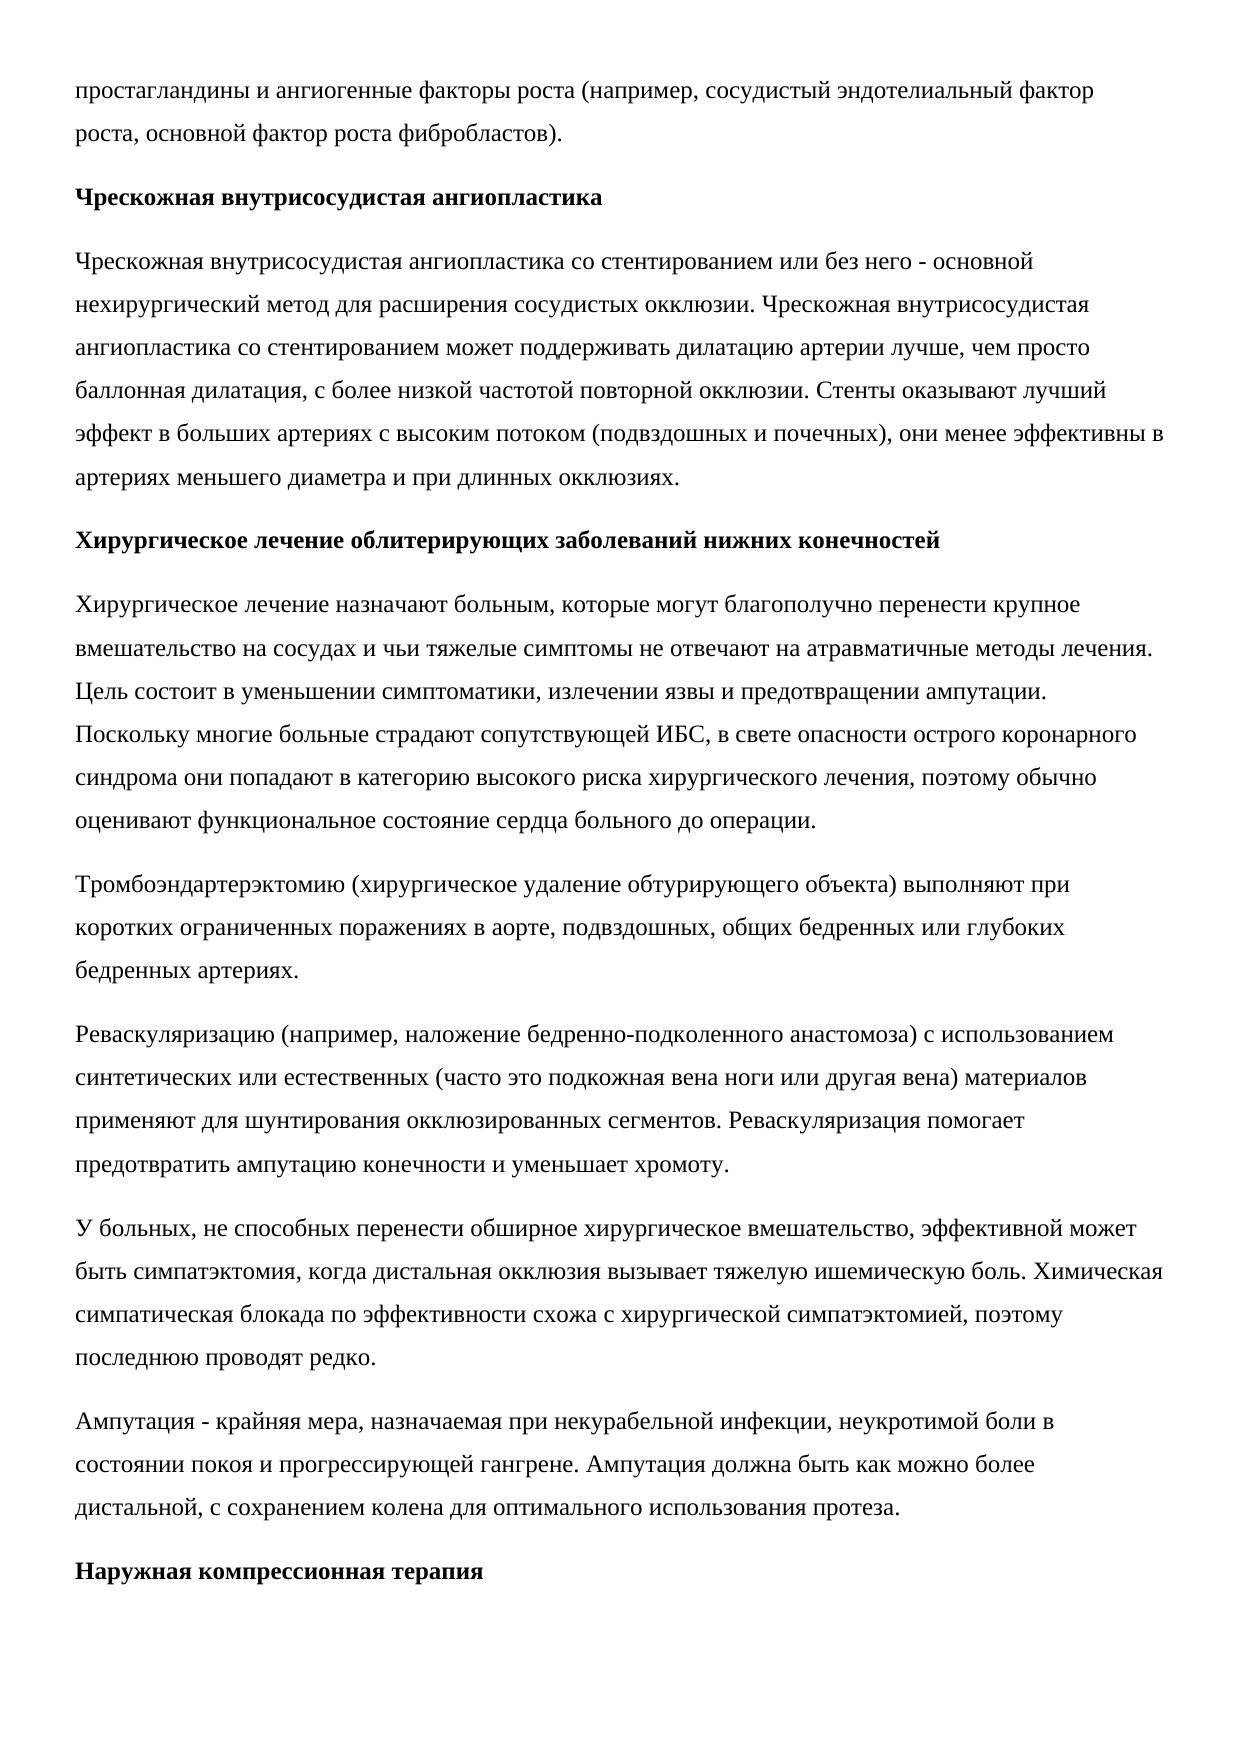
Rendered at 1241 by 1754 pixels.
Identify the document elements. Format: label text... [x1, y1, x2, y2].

text Тромбоэндартерэктомию (хирургическое удаление обтурирующего объекта) выполняют при коротких ограниченных поражениях в аорте, подвздошных, общих бедренных или глубоких бедренных артериях. [75, 869, 1165, 984]
text Реваскуляризацию (например, наложение бедренно-подколенного анастомоза) с использованием синтетических или естественных (часто это подкожная вена ноги или другая вена) материалов применяют для шунтирования окклюзированных сегментов. Реваскуляризация помогает предотвратить ампутацию конечности и уменьшает хромоту. [75, 1019, 1165, 1177]
text Чрескожная внутрисосудистая ангиопластика со стентированием или без него - основной нехирургический метод для расширения сосудистых окклюзии. Чрескожная внутрисосудистая ангиопластика со стентированием может поддерживать дилатацию артерии лучше, чем просто баллонная дилатация, с более низкой частотой повторной окклюзии. Стенты оказывают лучший эффект в больших артериях с высоким потоком (подвздошных и почечных), они менее эффективны в артериях меньшего диаметра и при длинных окклюзиях. [75, 246, 1165, 490]
text Наружная компрессионная терапия [75, 1556, 1165, 1585]
text У больных, не способных перенести обширное хирургическое вмешательство, эффективной может быть симпатэктомия, когда дистальная окклюзия вызывает тяжелую ишемическую боль. Химическая симпатическая блокада по эффективности схожа с хирургической симпатэктомией, поэтому последнюю проводят редко. [75, 1213, 1165, 1371]
text Чрескожная внутрисосудистая ангиопластика [75, 182, 1165, 211]
text Хирургическое лечение назначают больным, которые могут благополучно перенести крупное вмешательство на сосудах и чьи тяжелые симптомы не отвечают на атравматичные методы лечения. Цель состоит в уменьшении симптоматики, излечении язвы и предотвращении ампутации. Поскольку многие больные страдают сопутствующей ИБС, в свете опасности острого коронарного синдрома они попадают в категорию высокого риска хирургического лечения, поэтому обычно оценивают функциональное состояние сердца больного до операции. [75, 589, 1165, 834]
text Ампутация - крайняя мера, назначаемая при некурабельной инфекции, неукротимой боли в состоянии покоя и прогрессирующей гангрене. Ампутация должна быть как можно более дистальной, с сохранением колена для оптимального использования протеза. [75, 1406, 1165, 1521]
text Хирургическое лечение облитерирующих заболеваний нижних конечностей [75, 526, 1165, 554]
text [75, 75, 1165, 147]
